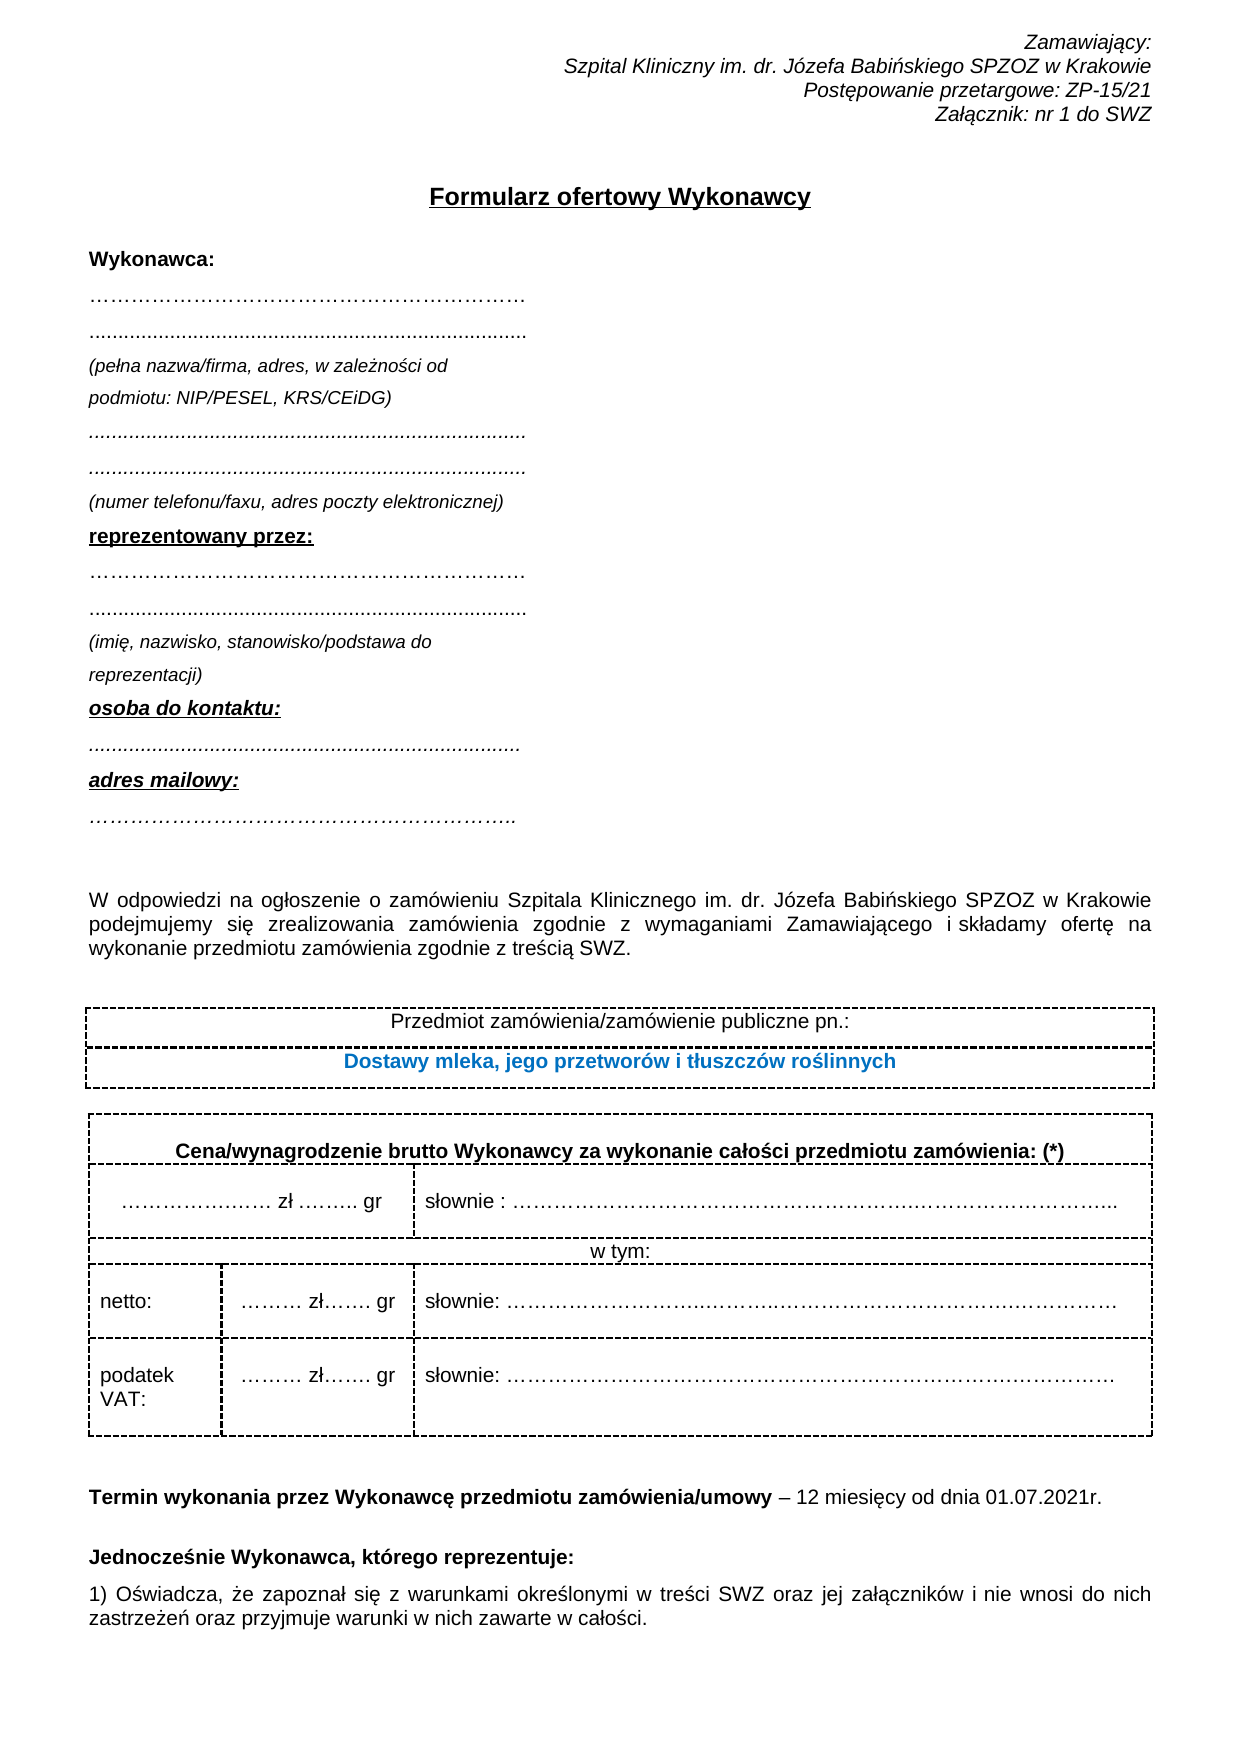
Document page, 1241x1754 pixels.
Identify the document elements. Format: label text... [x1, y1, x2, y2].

table_cell ……… zł……. gr [221, 1337, 413, 1435]
table_cell podatek VAT: [89, 1337, 221, 1435]
text ……………………………………………………… [89, 559, 531, 583]
table_cell słownie : ………………………………………………….………………………... [414, 1163, 1152, 1237]
text ............................................................................ [89, 595, 531, 619]
text Jednocześnie Wykonawca, którego reprezentuje: [89, 1545, 1152, 1569]
table_cell ……… zł……. gr [221, 1263, 413, 1337]
table_cell …………….…… zł .…….. gr [89, 1163, 413, 1237]
text (numer telefonu/faxu, adres poczty elektronicznej) [89, 491, 531, 513]
text adres mailowy: [89, 768, 531, 792]
text ............................................................................ [89, 419, 531, 443]
text Formularz ofertowy Wykonawcy [89, 182, 1152, 211]
table_header Cena/wynagrodzenie brutto Wykonawcy za wykonanie całości przedmiotu zamówienia: (*) [89, 1113, 1152, 1163]
text (pełna nazwa/firma, adres, w zależności od podmiotu: NIP/PESEL, KRS/CEiDG) [89, 355, 531, 408]
table_cell słownie: ………………………..………..…………………………….…………… [414, 1263, 1152, 1337]
text Wykonawca: [89, 247, 1152, 271]
text reprezentowany przez: [89, 523, 1152, 547]
table_header Przedmiot zamówienia/zamówienie publiczne pn.: [86, 1007, 1154, 1046]
text …………………………………………………….. [89, 804, 531, 828]
text ........................................................................... [89, 732, 531, 756]
text ............................................................................ [89, 319, 531, 343]
table_cell słownie: ……………………………………………………………….…………… [414, 1337, 1152, 1435]
table_cell netto: [89, 1263, 221, 1337]
text ............................................................................ [89, 455, 531, 479]
text osoba do kontaktu: [89, 696, 531, 720]
text (imię, nazwisko, stanowisko/podstawa do reprezentacji) [89, 631, 531, 685]
table_cell w tym: [89, 1237, 1152, 1263]
text 1) Oświadcza, że zapoznał się z warunkami określonymi w treści SWZ oraz jej załączników i nie wnosi do nich zastrzeżeń oraz przyjmuje warunki w nich zawarte w całości. [89, 1582, 1152, 1629]
text W odpowiedzi na ogłoszenie o zamówieniu Szpitala Klinicznego im. dr. Józefa Babińskiego SPZOZ w Krakowie podejmujemy się zrealizowania zamówienia zgodnie z wymaganiami Zamawiającego i składamy ofertę na wykonanie przedmiotu zamówienia zgodnie z treścią SWZ. [89, 887, 1152, 959]
table_cell Dostawy mleka, jego przetworów i tłuszczów roślinnych [86, 1046, 1154, 1087]
text ……………………………………………………… [89, 283, 531, 307]
text Termin wykonania przez Wykonawcę przedmiotu zamówienia/umowy – 12 miesięcy od dnia 01.07.2021r. [89, 1485, 1152, 1509]
